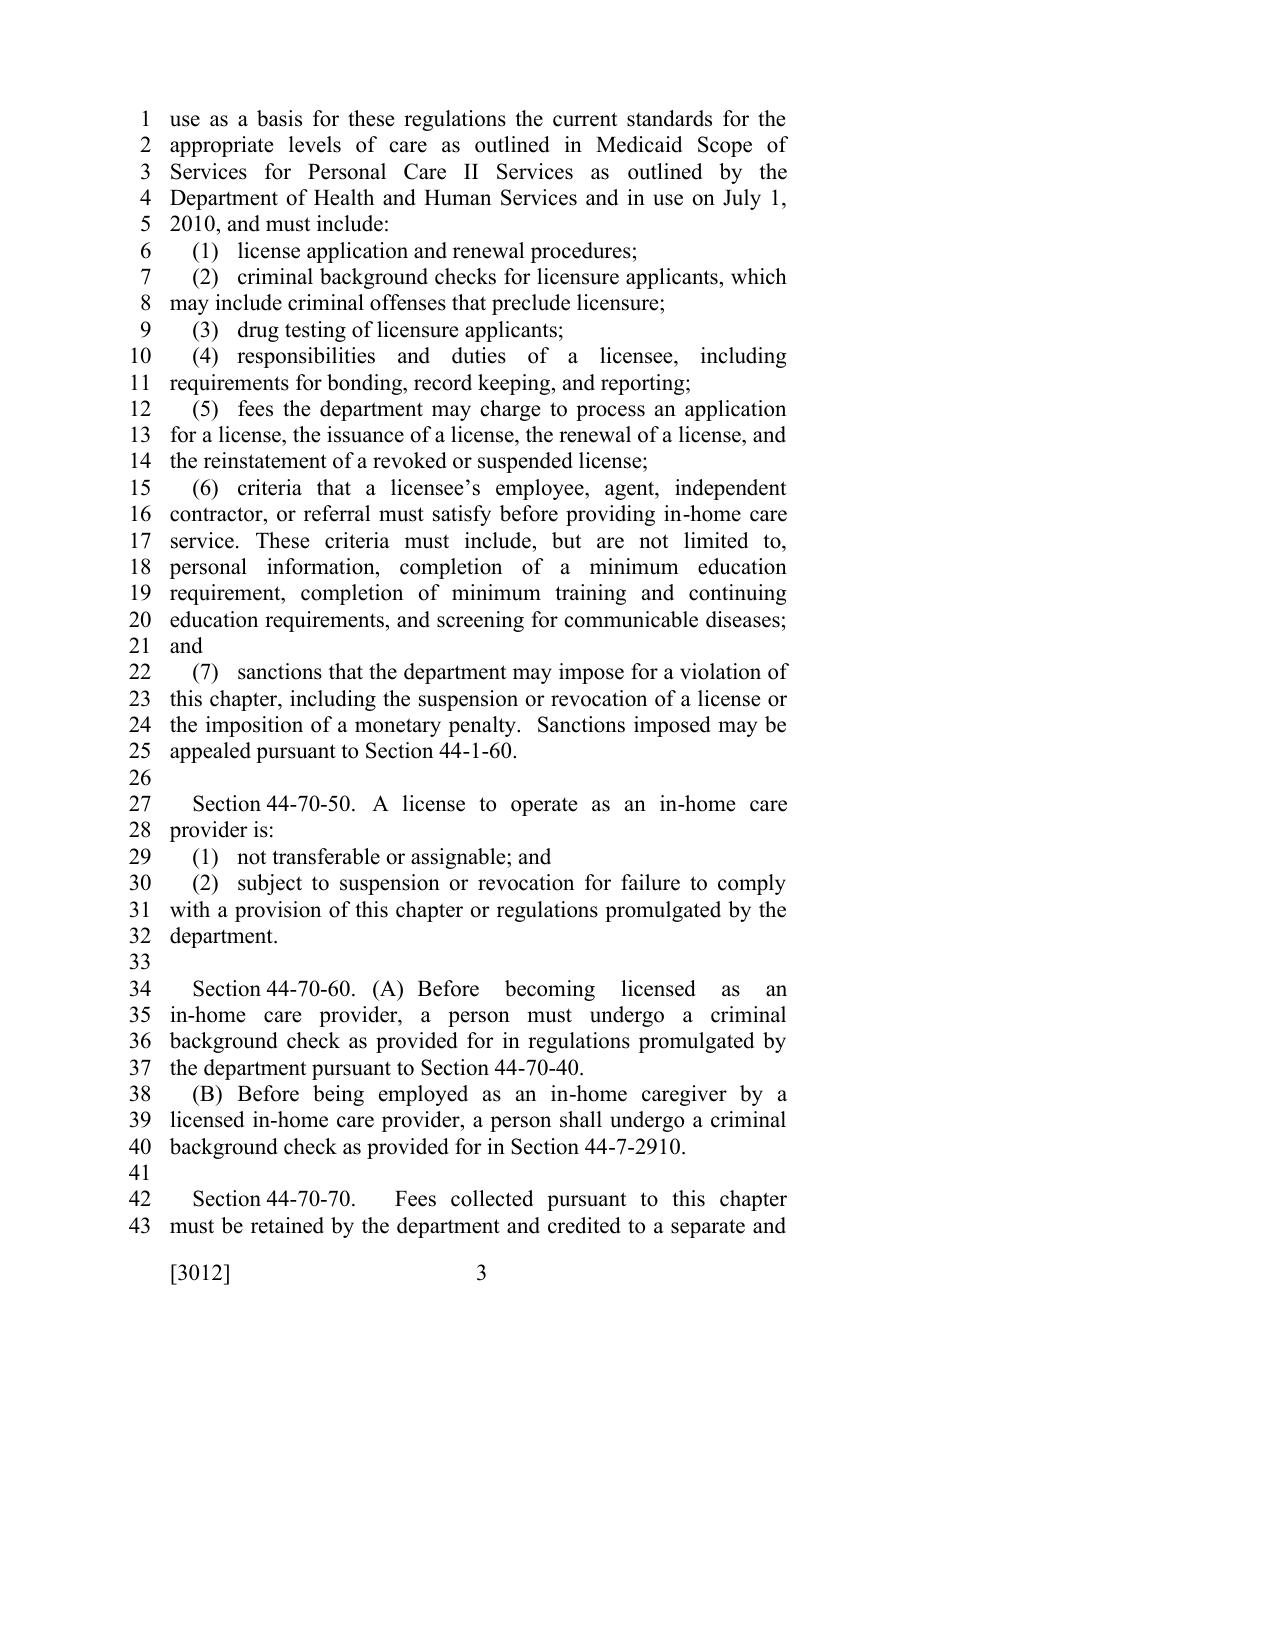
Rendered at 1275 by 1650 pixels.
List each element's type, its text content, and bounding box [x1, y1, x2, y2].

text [169, 1186, 787, 1238]
text (6) criteria that a licensee’s employee, agent, independent contractor, or referral must satisfy before providing in-home care service. These criteria must include, but are not limited to, personal information, completion of a minimum education requirement, completion of minimum training and continuing education requirements, and screening for communicable diseases; and [169, 474, 787, 658]
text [169, 105, 787, 237]
text Section 44-70-50. A license to operate as an in-home care provider is: [169, 790, 787, 843]
text (2) subject to suspension or revocation for failure to comply with a provision of this chapter or regulations promulgated by the department. [169, 869, 787, 948]
text (5) fees the department may charge to process an application for a license, the issuance of a license, the renewal of a license, and the reinstatement of a revoked or suspended license; [169, 395, 787, 474]
text (B) Before being employed as an in-home caregiver by a licensed in-home care provider, a person shall undergo a criminal background check as provided for in Section 44-7-2910. [169, 1080, 787, 1159]
text (3) drug testing of licensure applicants; [169, 316, 787, 342]
text Section 44-70-60. (A) Before becoming licensed as an in-home care provider, a person must undergo a criminal background check as provided for in regulations promulgated by the department pursuant to Section 44-70-40. [169, 975, 787, 1080]
text (7) sanctions that the department may impose for a violation of this chapter, including the suspension or revocation of a license or the imposition of a monetary penalty. Sanctions imposed may be appealed pursuant to Section 44-1-60. [169, 658, 787, 764]
text (1) license application and renewal procedures; [169, 237, 787, 263]
text (4) responsibilities and duties of a licensee, including requirements for bonding, record keeping, and reporting; [169, 342, 787, 395]
text (2) criminal background checks for licensure applicants, which may include criminal offenses that preclude licensure; [169, 263, 787, 316]
text (1) not transferable or assignable; and [169, 843, 787, 869]
